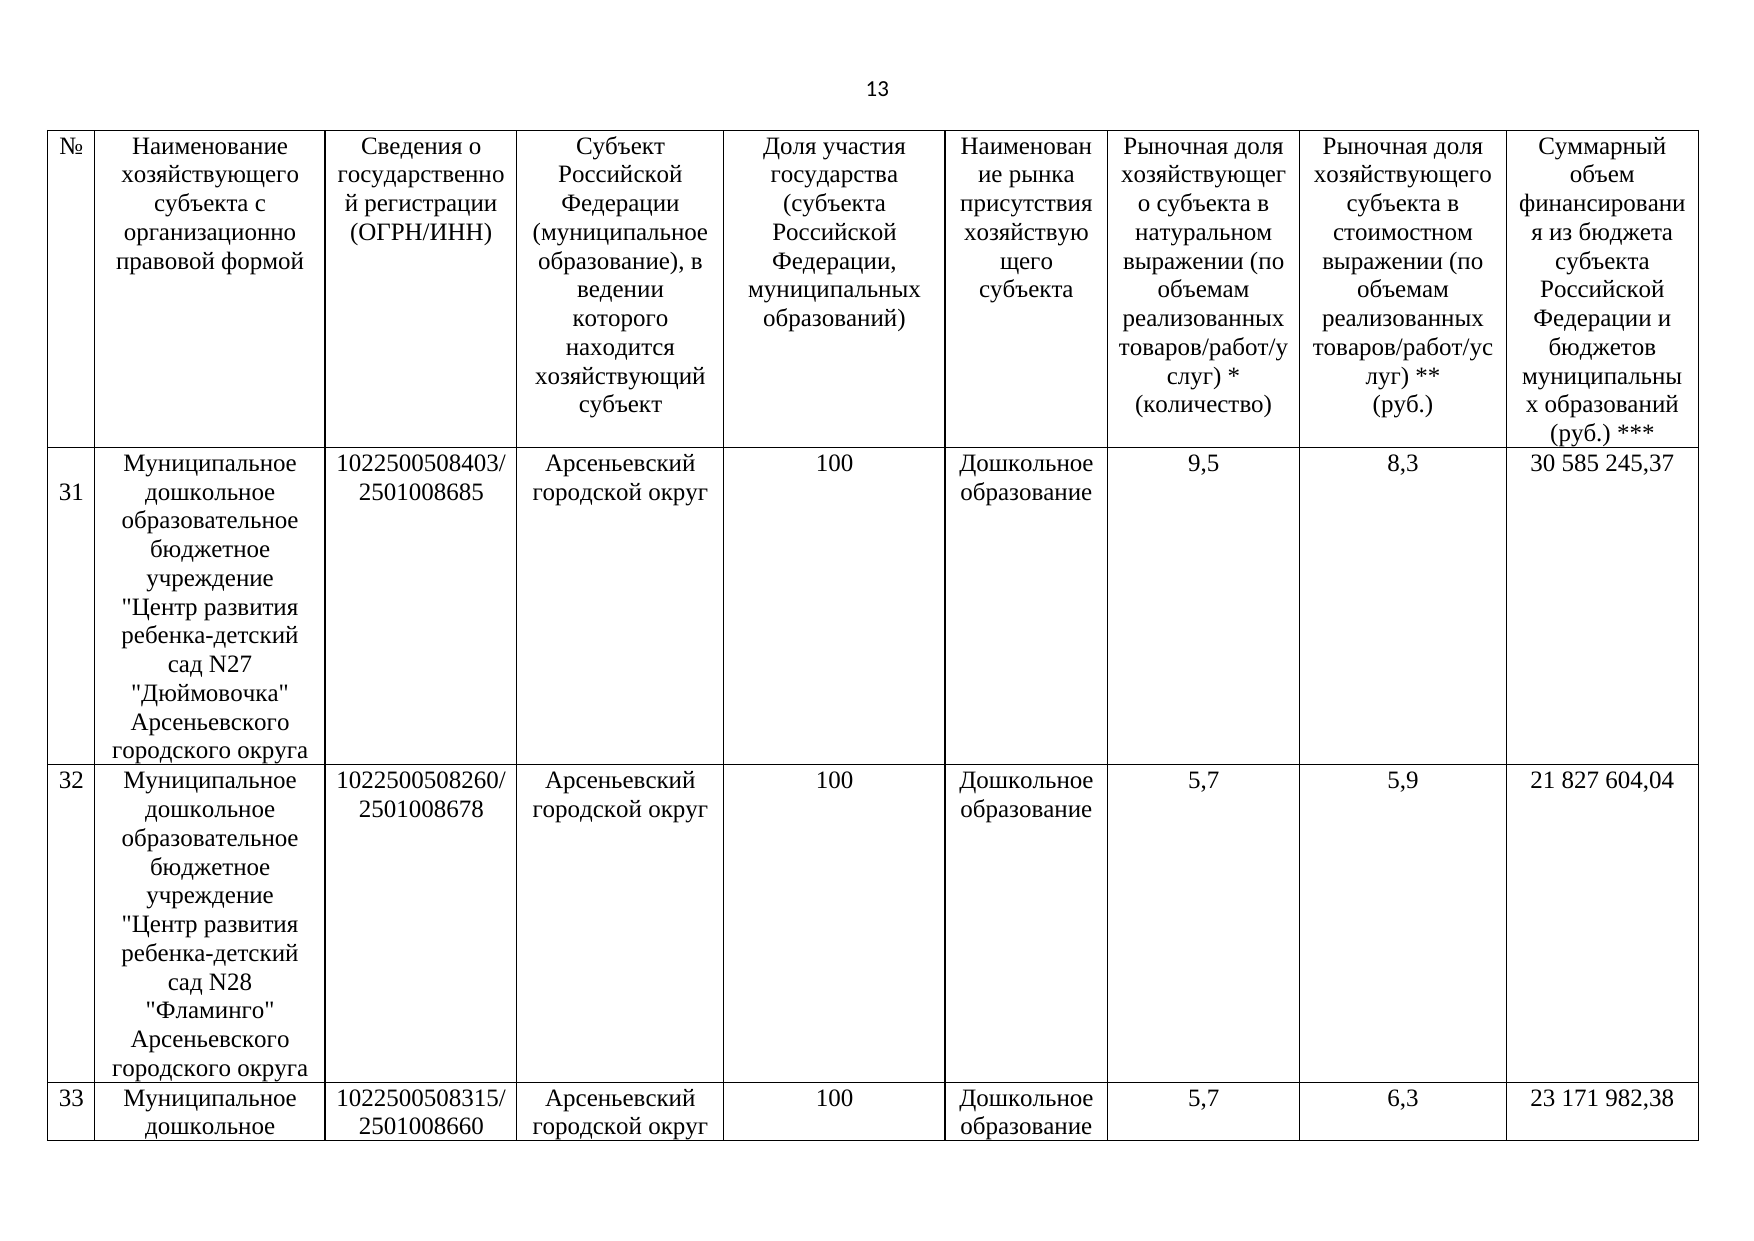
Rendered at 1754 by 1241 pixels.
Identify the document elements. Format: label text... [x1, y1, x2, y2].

table_cell Арсеньевский городской округ [517, 765, 723, 1082]
table_header Наименование рынка присутствия хозяйствующего субъекта [946, 131, 1107, 447]
table_cell 100 [724, 765, 944, 1082]
table_cell 100 [724, 448, 944, 764]
table_cell 9,5 [1108, 448, 1299, 764]
table_cell 100 [724, 1083, 944, 1140]
table_cell 33 [48, 1083, 94, 1140]
table_header № [48, 131, 94, 447]
table_cell 32 [48, 765, 94, 1082]
table_cell Дошкольное образование [946, 448, 1107, 764]
table_cell 23 171 982,38 [1507, 1083, 1698, 1140]
table_header Доля участия государства (субъекта Российской Федерации, муниципальных образований) [724, 131, 944, 447]
table_cell 30 585 245,37 [1507, 448, 1698, 764]
table_cell 21 827 604,04 [1507, 765, 1698, 1082]
table_cell Муниципальное дошкольное образовательное бюджетное учреждение "Центр развития ребенка-детский сад N28 "Фламинго" Арсеньевского городского округа [95, 765, 324, 1082]
table_cell 8,3 [1300, 448, 1506, 764]
table_header Рыночная доля хозяйствующего субъекта в стоимостном выражении (по объемам реализованных товаров/работ/услуг) ** (руб.) [1300, 131, 1506, 447]
table_cell Арсеньевский городской округ [517, 448, 723, 764]
table_cell Дошкольное образование [946, 1083, 1107, 1140]
table_cell Муниципальное дошкольное образовательное бюджетное учреждение "Центр развития ребенка-детский сад N30 "Лесная сказка" Арсеньевского городского округа [95, 1083, 324, 1140]
table_header Суммарный объем финансирования из бюджета субъекта Российской Федерации и бюджетов муниципальных образований (руб.) *** [1507, 131, 1698, 447]
table_cell 1022500508315/ 2501008660 [326, 1083, 516, 1140]
table_cell Муниципальное дошкольное образовательное бюджетное учреждение "Центр развития ребенка-детский сад N27 "Дюймовочка" Арсеньевского городского округа [95, 448, 324, 764]
table_cell Арсеньевский городской округ [517, 1083, 723, 1140]
table_header Рыночная доля хозяйствующего субъекта в натуральном выражении (по объемам реализованных товаров/работ/услуг) * (количество) [1108, 131, 1299, 447]
table_cell 1022500508260/ 2501008678 [326, 765, 516, 1082]
table_cell 5,9 [1300, 765, 1506, 1082]
table_cell 6,3 [1300, 1083, 1506, 1140]
table_cell 31 [48, 448, 94, 764]
table_cell 5,7 [1108, 765, 1299, 1082]
table_cell 5,7 [1108, 1083, 1299, 1140]
table_header Субъект Российской Федерации (муниципальное образование), в ведении которого находится хозяйствующий субъект [517, 131, 723, 447]
table_header Наименование хозяйствующего субъекта с организационно правовой формой [95, 131, 324, 447]
table_cell 1022500508403/ 2501008685 [326, 448, 516, 764]
table_header Сведения о государственной регистрации (ОГРН/ИНН) [326, 131, 516, 447]
table_cell Дошкольное образование [946, 765, 1107, 1082]
